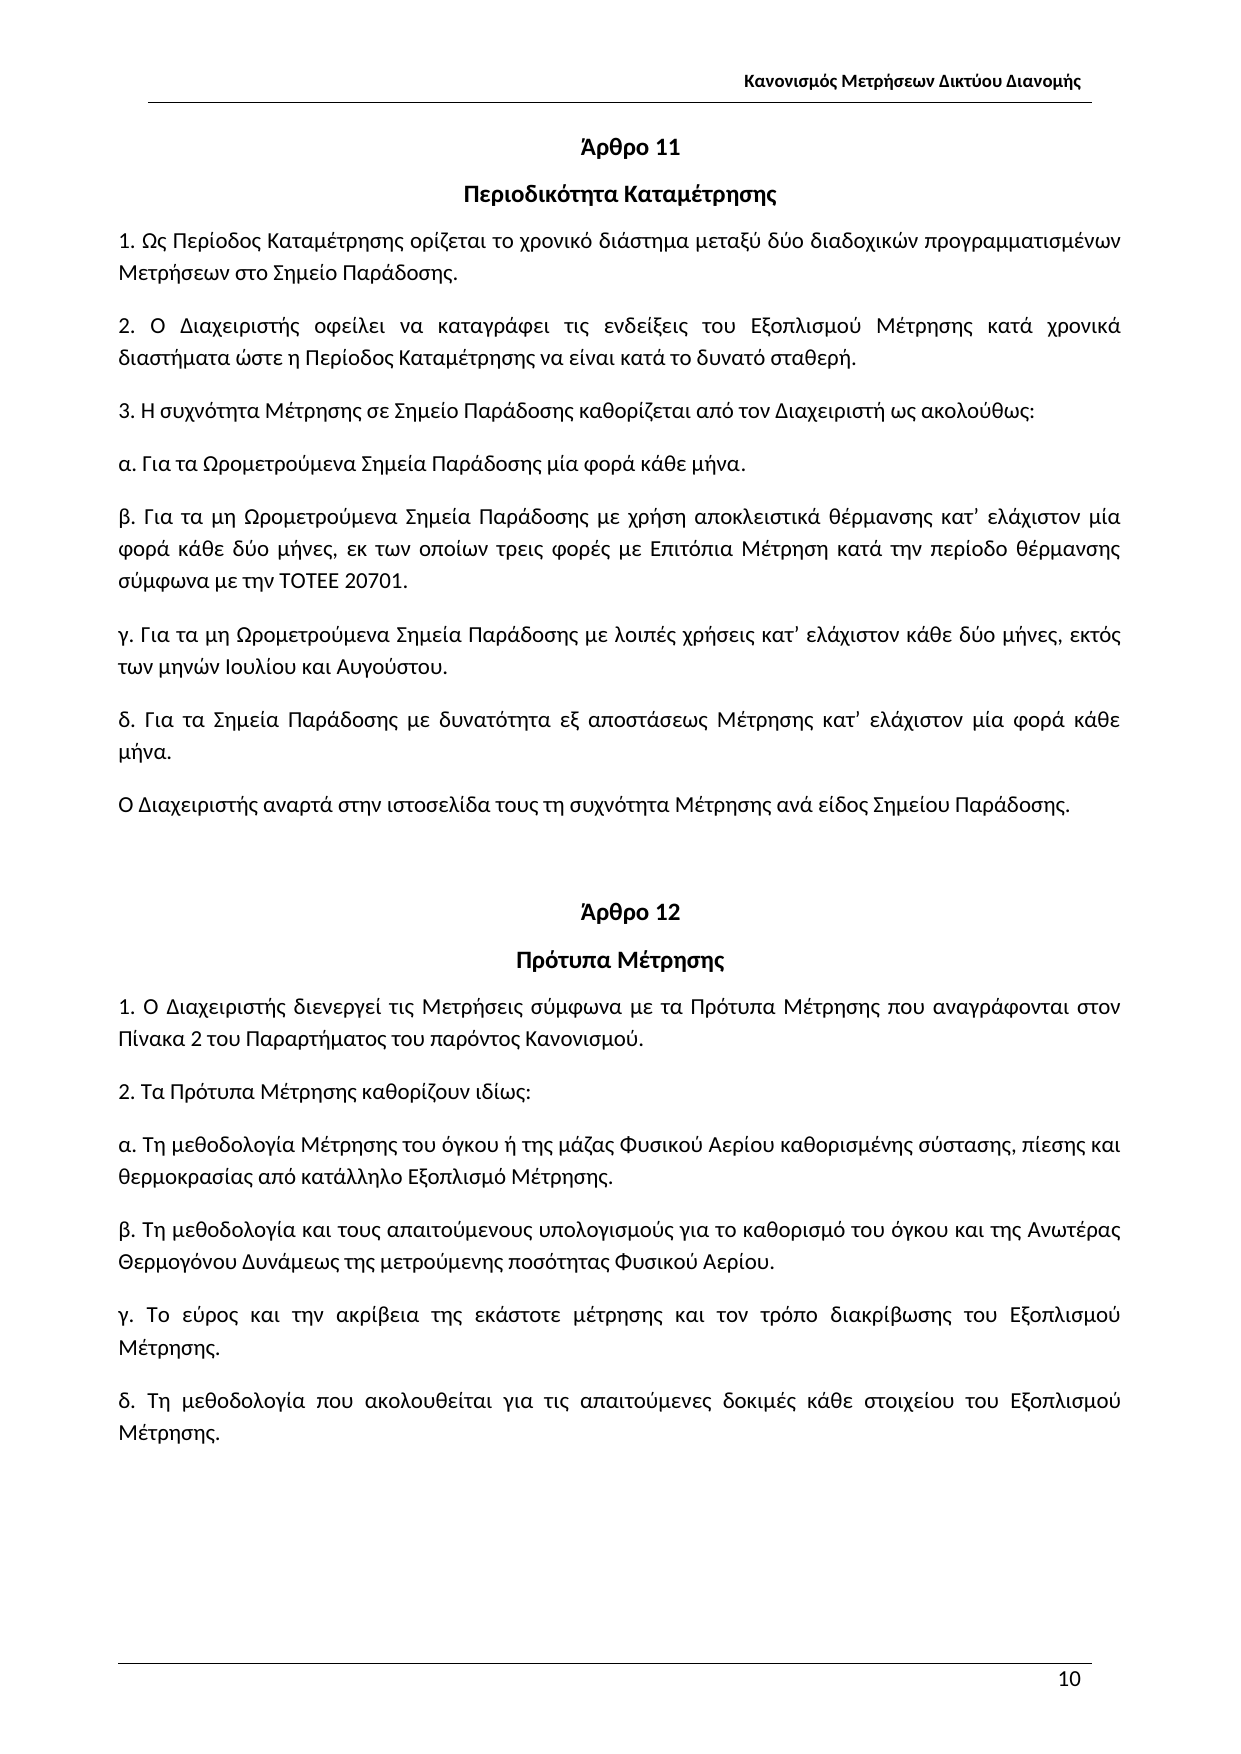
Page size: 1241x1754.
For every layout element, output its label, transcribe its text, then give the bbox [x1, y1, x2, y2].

text 3. Η συχνότητα Μέτρησης σε Σημείο Παράδοσης καθορίζεται από τον Διαχειριστή ως ακολούθως: [118, 396, 1122, 424]
subtitle Πρότυπα Μέτρησης [118, 944, 1122, 975]
text γ. Για τα μη Ωρομετρούμενα Σημεία Παράδοσης με λοιπές χρήσεις κατ’ ελάχιστον κάθε δύο μήνες, εκτός των μηνών Ιουλίου και Αυγούστου. [118, 620, 1122, 680]
text 2. Ο Διαχειριστής οφείλει να καταγράφει τις ενδείξεις του Εξοπλισμού Μέτρησης κατά χρονικά διαστήματα ώστε η Περίοδος Καταμέτρησης να είναι κατά το δυνατό σταθερή. [118, 311, 1122, 371]
text β. Τη μεθοδολογία και τους απαιτούμενους υπολογισμούς για το καθορισμό του όγκου και της Ανωτέρας Θερμογόνου Δυνάμεως της μετρούμενης ποσότητας Φυσικού Αερίου. [118, 1215, 1122, 1276]
text α. Για τα Ωρομετρούμενα Σημεία Παράδοσης μία φορά κάθε μήνα. [118, 449, 1122, 477]
text γ. Το εύρος και την ακρίβεια της εκάστοτε μέτρησης και τον τρόπο διακρίβωσης του Εξοπλισμού Μέτρησης. [118, 1301, 1122, 1361]
text Ο Διαχειριστής αναρτά στην ιστοσελίδα τους τη συχνότητα Μέτρησης ανά είδος Σημείου Παράδοσης. [118, 790, 1122, 818]
subtitle Περιοδικότητα Καταμέτρησης [118, 178, 1122, 209]
text 1. Ως Περίοδος Καταμέτρησης ορίζεται το χρονικό διάστημα μεταξύ δύο διαδοχικών προγραμματισμένων Μετρήσεων στο Σημείο Παράδοσης. [118, 226, 1122, 286]
text δ. Τη μεθοδολογία που ακολουθείται για τις απαιτούμενες δοκιμές κάθε στοιχείου του Εξοπλισμού Μέτρησης. [118, 1386, 1122, 1446]
text α. Τη μεθοδολογία Μέτρησης του όγκου ή της μάζας Φυσικού Αερίου καθορισμένης σύστασης, πίεσης και θερμοκρασίας από κατάλληλο Εξοπλισμό Μέτρησης. [118, 1130, 1122, 1190]
text 1. Ο Διαχειριστής διενεργεί τις Μετρήσεις σύμφωνα με τα Πρότυπα Μέτρησης που αναγράφονται στον Πίνακα 2 του Παραρτήματος του παρόντος Κανονισμού. [118, 992, 1122, 1052]
text 2. Τα Πρότυπα Μέτρησης καθορίζουν ιδίως: [118, 1077, 1122, 1105]
text β. Για τα μη Ωρομετρούμενα Σημεία Παράδοσης με χρήση αποκλειστικά θέρμανσης κατ’ ελάχιστον μία φορά κάθε δύο μήνες, εκ των οποίων τρεις φορές με Επιτόπια Μέτρηση κατά την περίοδο θέρμανσης σύμφωνα με την ΤΟΤΕΕ 20701. [118, 502, 1122, 595]
text δ. Για τα Σημεία Παράδοσης με δυνατότητα εξ αποστάσεως Μέτρησης κατ’ ελάχιστον μία φορά κάθε μήνα. [118, 705, 1122, 765]
